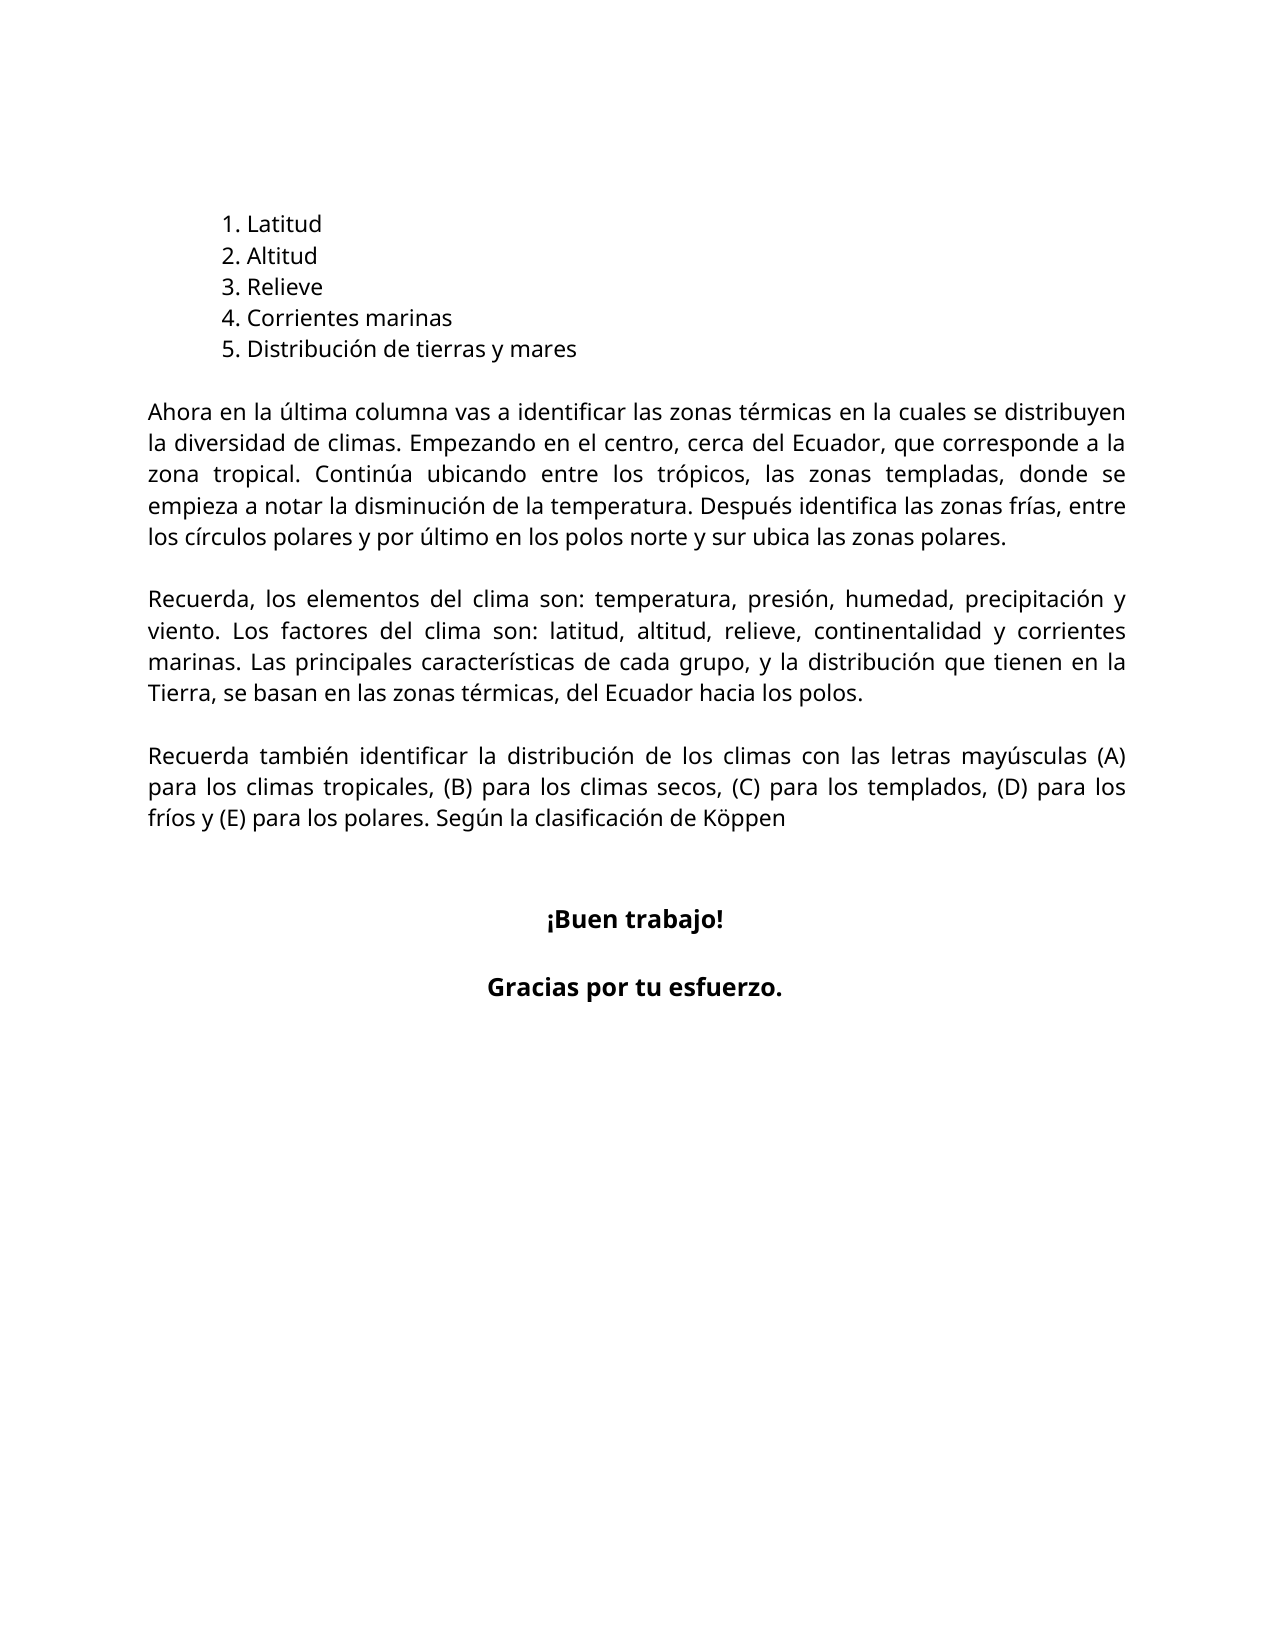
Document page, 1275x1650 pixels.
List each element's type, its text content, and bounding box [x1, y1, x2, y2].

text 1. Latitud [221, 208, 1127, 240]
text Gracias por tu esfuerzo. [148, 970, 1122, 1004]
text 5. Distribución de tierras y mares [221, 333, 1127, 365]
text 3. Relieve [221, 271, 1127, 302]
text 2. Altitud [221, 240, 1127, 271]
text Recuerda también identificar la distribución de los climas con las letras mayúsculas (A) para los climas tropicales, (B) para los climas secos, (C) para los templados, (D) para los fríos y (E) para los polares. Según la clasificación de Köppen [148, 740, 1127, 833]
text 4. Corrientes marinas [221, 302, 1127, 333]
text ¡Buen trabajo! [148, 902, 1122, 936]
text Recuerda, los elementos del clima son: temperatura, presión, humedad, precipitación y viento. Los factores del clima son: latitud, altitud, relieve, continentalidad y corrientes marinas. Las principales características de cada grupo, y la distribución que tienen en la Tierra, se basan en las zonas térmicas, del Ecuador hacia los polos. [148, 583, 1127, 708]
text Ahora en la última columna vas a identificar las zonas térmicas en la cuales se distribuyen la diversidad de climas. Empezando en el centro, cerca del Ecuador, que corresponde a la zona tropical. Continúa ubicando entre los trópicos, las zonas templadas, donde se empieza a notar la disminución de la temperatura. Después identifica las zonas frías, entre los círculos polares y por último en los polos norte y sur ubica las zonas polares. [148, 396, 1127, 552]
